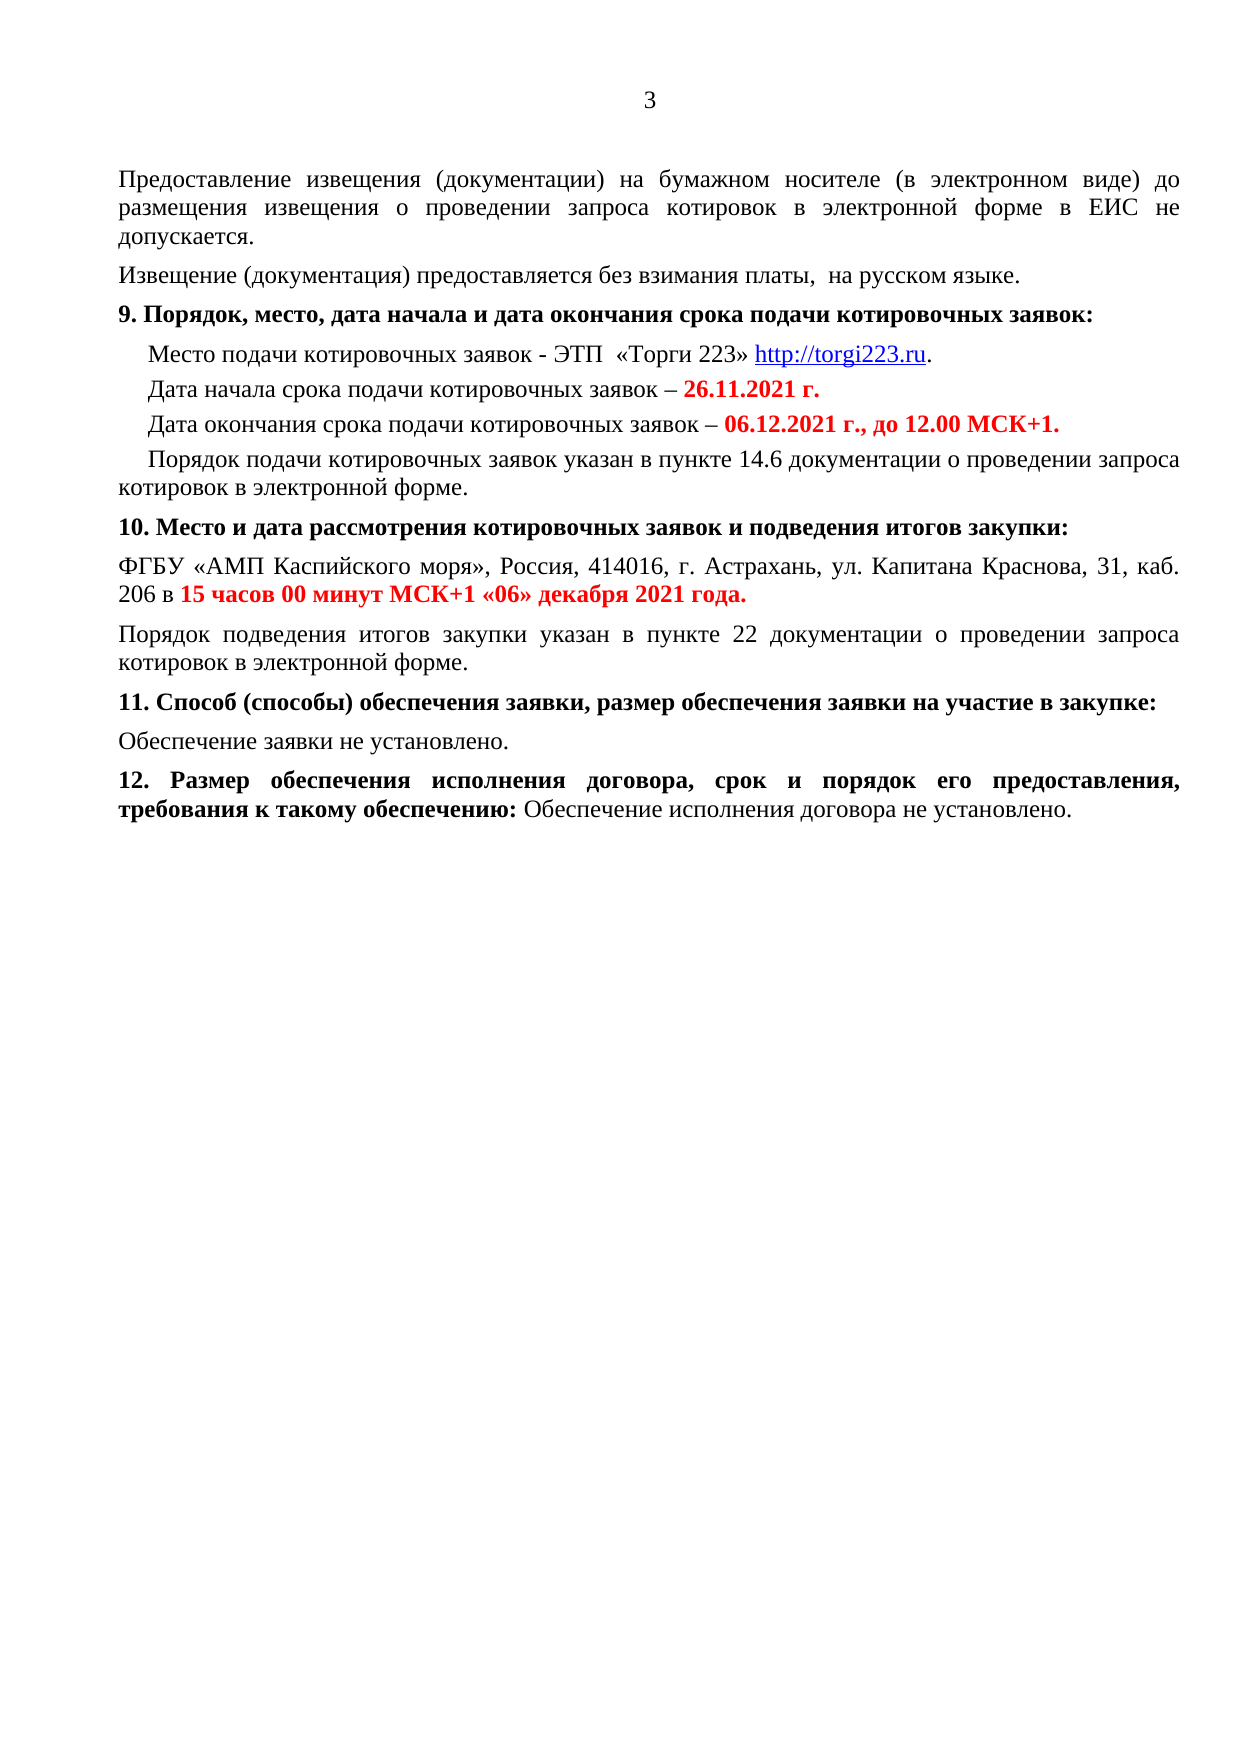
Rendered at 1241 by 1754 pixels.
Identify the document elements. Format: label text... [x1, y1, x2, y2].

text Обеспечение заявки не установлено. [118, 726, 1181, 754]
text Дата окончания срока подачи котировочных заявок – 06.12.2021 г., до 12.00 МСК+1. [118, 409, 1181, 437]
text 10. Место и дата рассмотрения котировочных заявок и подведения итогов закупки: [118, 512, 1181, 540]
text Извещение (документация) предоставляется без взимания платы, на русском языке. [118, 260, 1181, 289]
text 9. Порядок, место, дата начала и дата окончания срока подачи котировочных заявок: [118, 299, 1181, 328]
text ФГБУ «АМП Каспийского моря», Россия, 414016, г. Астрахань, ул. Капитана Краснова, 31, каб. 206 в 15 часов 00 минут МСК+1 «06» декабря 2021 года. [118, 551, 1181, 608]
text 11. Способ (способы) обеспечения заявки, размер обеспечения заявки на участие в закупке: [118, 687, 1181, 715]
text Предоставление извещения (документации) на бумажном носителе (в электронном виде) до размещения извещения о проведении запроса котировок в электронной форме в ЕИС не допускается. [118, 164, 1181, 250]
text Порядок подачи котировочных заявок указан в пункте 14.6 документации о проведении запроса котировок в электронной форме. [118, 444, 1181, 501]
text Место подачи котировочных заявок - ЭТП «Торги 223» http://torgi223.ru. [118, 339, 1181, 367]
text Порядок подведения итогов закупки указан в пункте 22 документации о проведении запроса котировок в электронной форме. [118, 619, 1181, 676]
text Дата начала срока подачи котировочных заявок – 26.11.2021 г. [118, 374, 1181, 402]
text 12. Размер обеспечения исполнения договора, срок и порядок его предоставления, требования к такому обеспечению: Обеспечение исполнения договора не установлено. [118, 765, 1181, 822]
